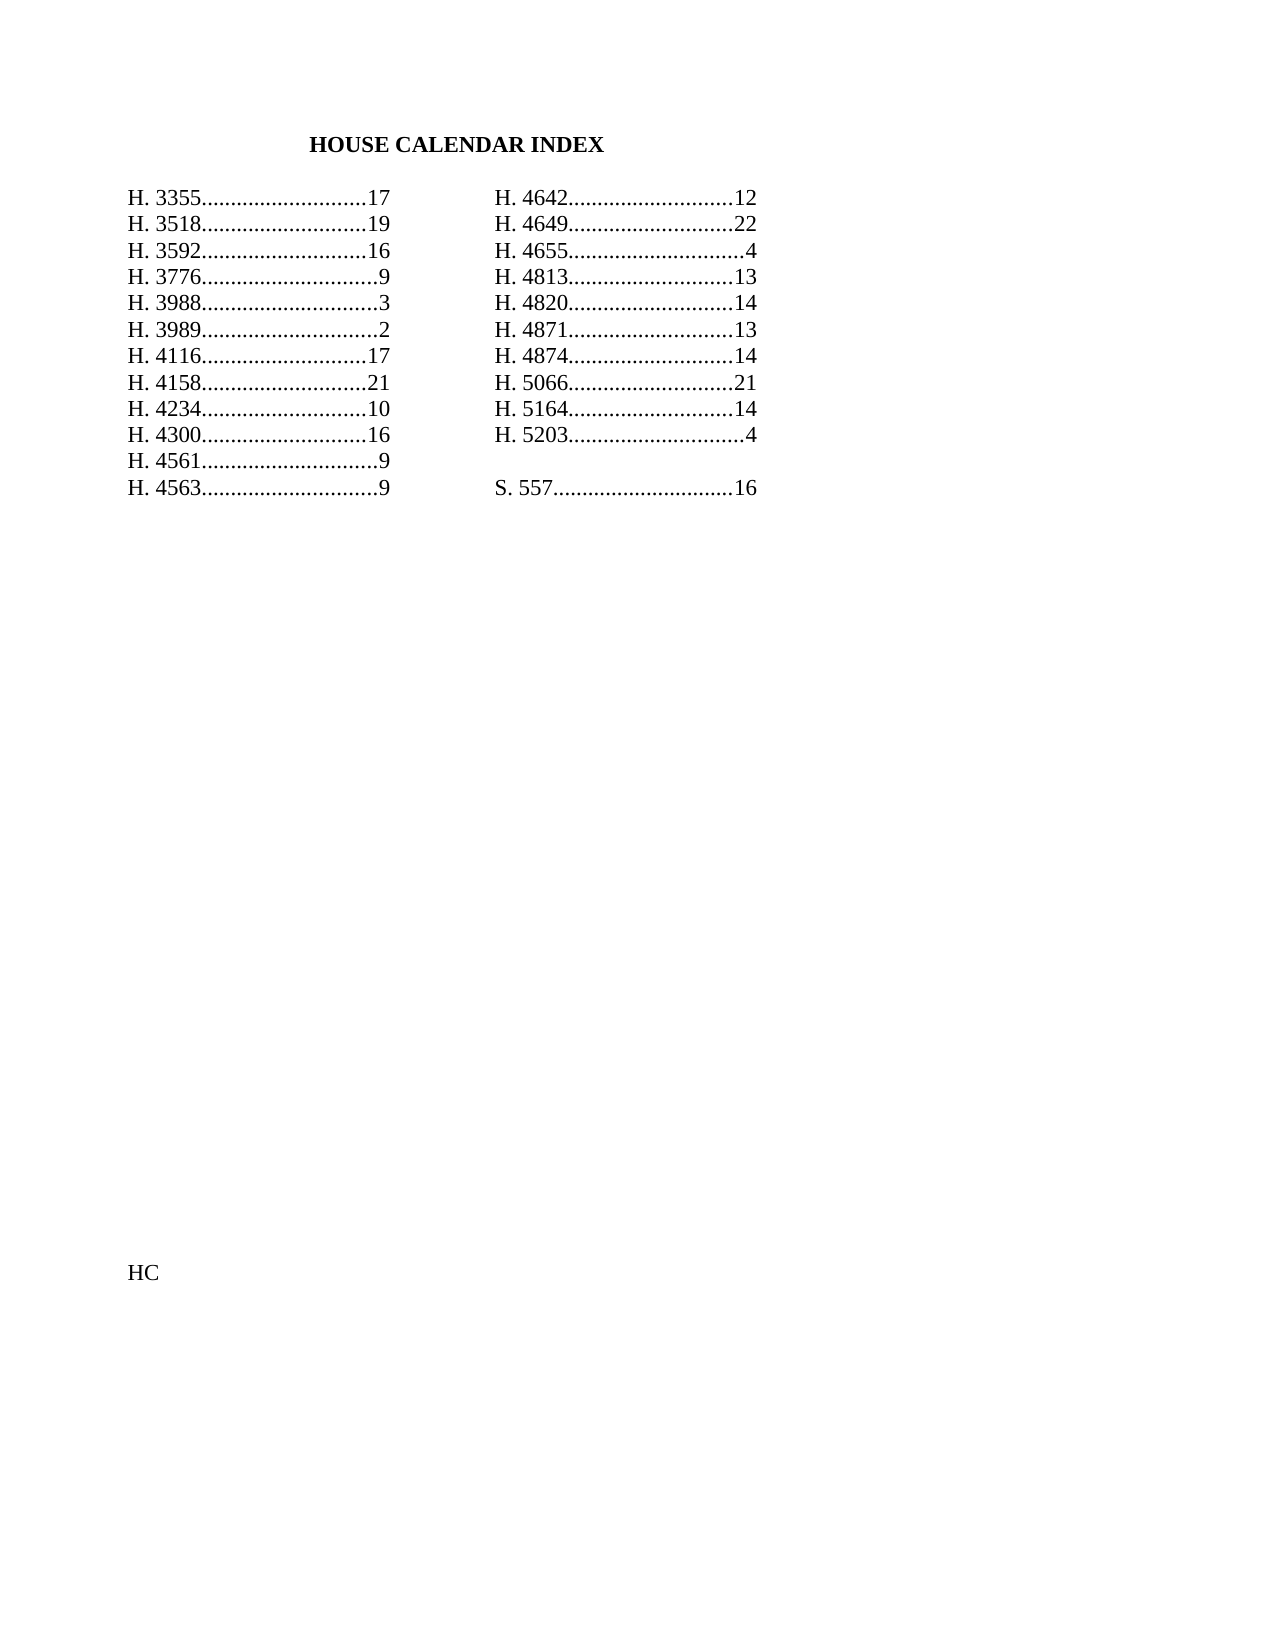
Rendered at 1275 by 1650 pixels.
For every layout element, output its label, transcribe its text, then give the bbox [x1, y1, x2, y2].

text H. 4300 16 [127, 421, 419, 448]
text H. 5164 14 [494, 395, 786, 421]
text H. 4234 10 [127, 395, 419, 421]
text H. 4655 4 [494, 237, 786, 263]
text H. 4649 22 [494, 210, 786, 237]
text H. 5203 4 [494, 421, 786, 448]
text H. 3988 3 [127, 289, 419, 316]
text H. 4116 17 [127, 342, 419, 368]
text H. 4158 21 [127, 368, 419, 395]
text H. 4871 13 [494, 316, 786, 342]
text H. 5066 21 [494, 368, 786, 395]
text H. 3776 9 [127, 263, 419, 289]
text H. 3355 17 [127, 184, 419, 210]
text H. 3989 2 [127, 316, 419, 342]
text H. 4561 9 [127, 448, 419, 474]
text H. 4642 12 [494, 184, 786, 210]
text HOUSE CALENDAR INDEX [127, 131, 786, 158]
text S. 557 16 [494, 474, 786, 500]
text H. 4820 14 [494, 289, 786, 316]
text H. 3518 19 [127, 210, 419, 237]
text H. 4813 13 [494, 263, 786, 289]
text H. 4874 14 [494, 342, 786, 368]
text H. 3592 16 [127, 237, 419, 263]
text H. 4563 9 [127, 474, 419, 500]
